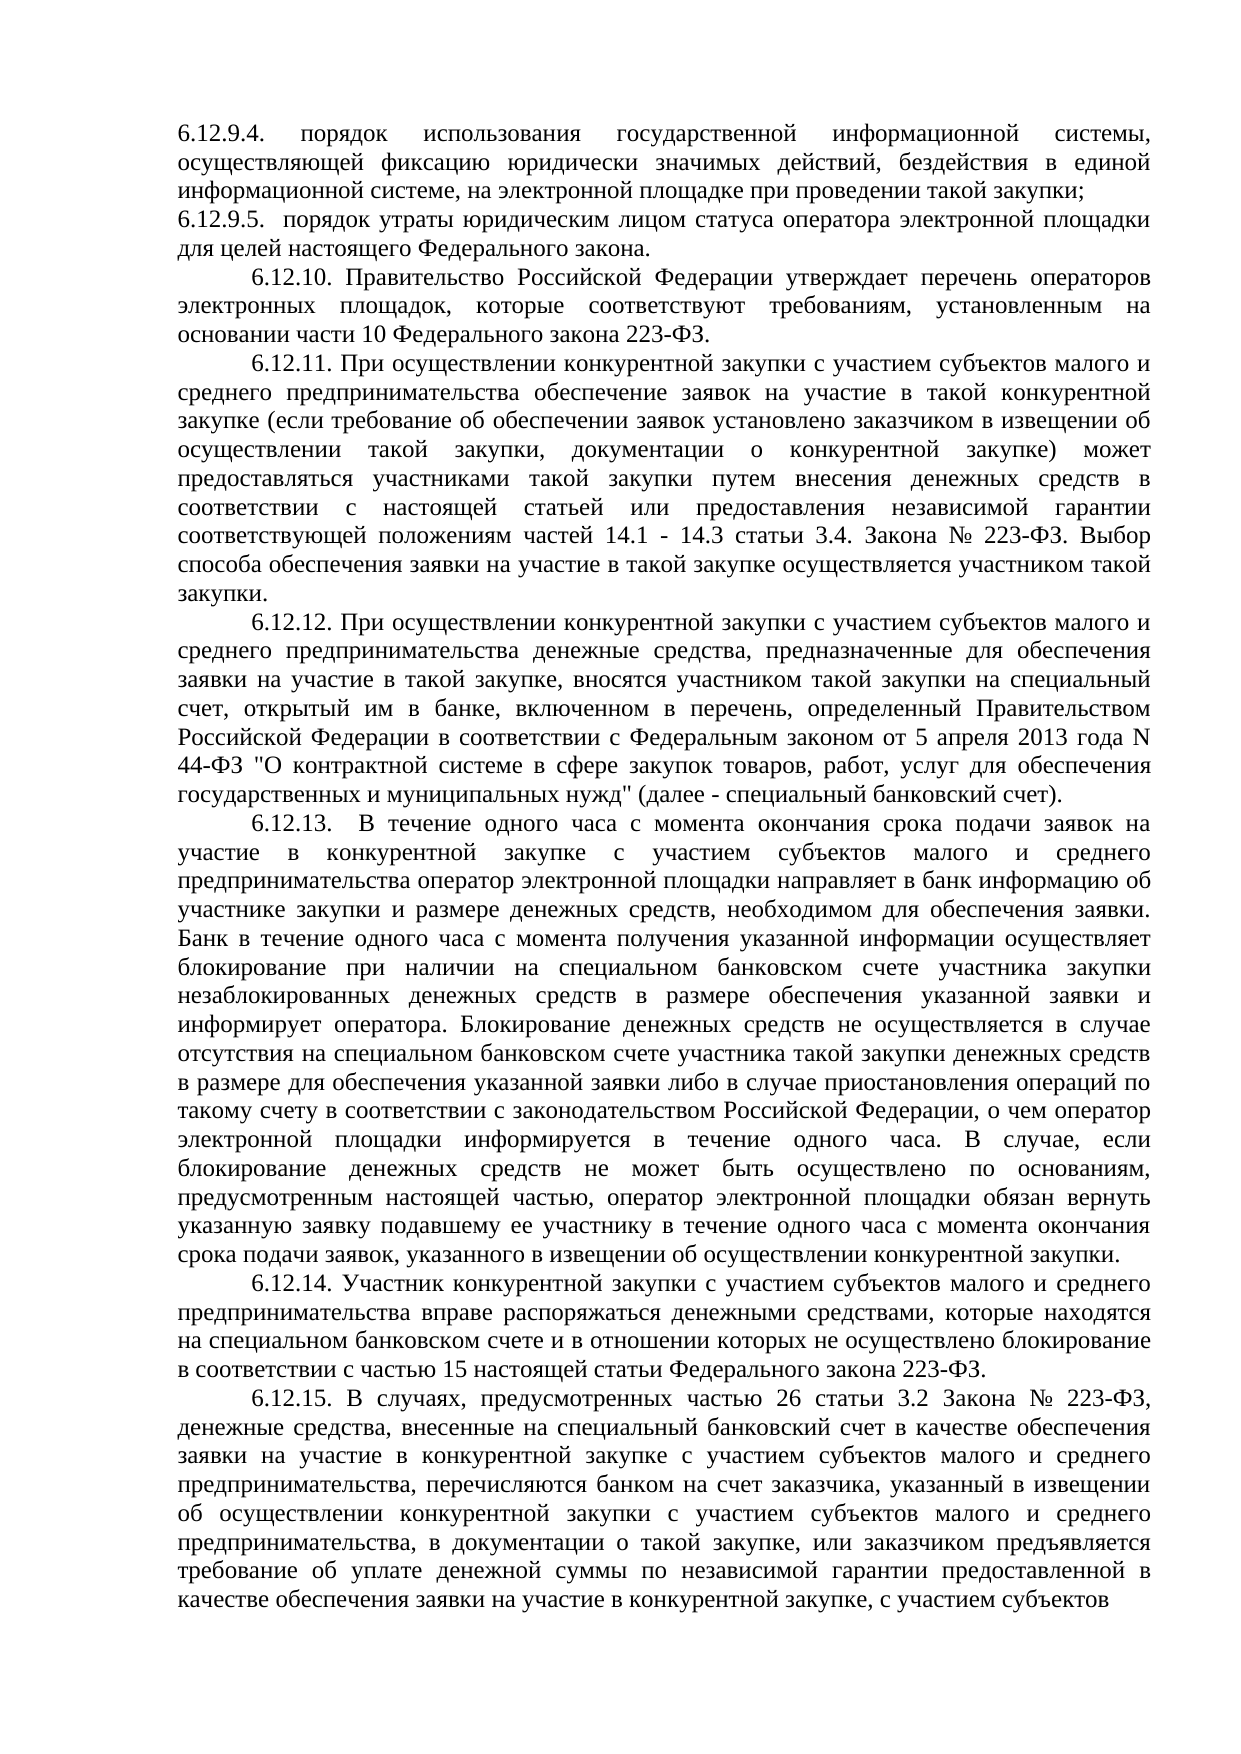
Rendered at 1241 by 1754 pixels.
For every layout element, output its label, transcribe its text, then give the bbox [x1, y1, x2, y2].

subtitle 6.12.9.4. порядок использования государственной информационной системы, осуществляющей фиксацию юридически значимых действий, бездействия в единой информационной системе, на электронной площадке при проведении такой закупки; [177, 118, 1152, 204]
subtitle 6.12.9.5. порядок утраты юридическим лицом статуса оператора электронной площадки для целей настоящего Федерального закона. [177, 204, 1152, 262]
subtitle 6.12.11. При осуществлении конкурентной закупки с участием субъектов малого и среднего предпринимательства обеспечение заявок на участие в такой конкурентной закупке (если требование об обеспечении заявок установлено заказчиком в извещении об осуществлении такой закупки, документации о конкурентной закупке) может предоставляться участниками такой закупки путем внесения денежных средств в соответствии с настоящей статьей или предоставления независимой гарантии соответствующей положениям частей 14.1 - 14.3 статьи 3.4. Закона № 223-ФЗ. Выбор способа обеспечения заявки на участие в такой закупке осуществляется участником такой закупки. [177, 348, 1152, 607]
subtitle 6.12.12. При осуществлении конкурентной закупки с участием субъектов малого и среднего предпринимательства денежные средства, предназначенные для обеспечения заявки на участие в такой закупке, вносятся участником такой закупки на специальный счет, открытый им в банке, включенном в перечень, определенный Правительством Российской Федерации в соответствии с Федеральным законом от 5 апреля 2013 года N 44-ФЗ "О контрактной системе в сфере закупок товаров, работ, услуг для обеспечения государственных и муниципальных нужд" (далее - специальный банковский счет). [177, 607, 1152, 808]
subtitle 6.12.10. Правительство Российской Федерации утверждает перечень операторов электронных площадок, которые соответствуют требованиям, установленным на основании части 10 Федерального закона 223-ФЗ. [177, 262, 1152, 348]
subtitle 6.12.13. В течение одного часа с момента окончания срока подачи заявок на участие в конкурентной закупке с участием субъектов малого и среднего предпринимательства оператор электронной площадки направляет в банк информацию об участнике закупки и размере денежных средств, необходимом для обеспечения заявки. Банк в течение одного часа с момента получения указанной информации осуществляет блокирование при наличии на специальном банковском счете участника закупки незаблокированных денежных средств в размере обеспечения указанной заявки и информирует оператора. Блокирование денежных средств не осуществляется в случае отсутствия на специальном банковском счете участника такой закупки денежных средств в размере для обеспечения указанной заявки либо в случае приостановления операций по такому счету в соответствии с законодательством Российской Федерации, о чем оператор электронной площадки информируется в течение одного часа. В случае, если блокирование денежных средств не может быть осуществлено по основаниям, предусмотренным настоящей частью, оператор электронной площадки обязан вернуть указанную заявку подавшему ее участнику в течение одного часа с момента окончания срока подачи заявок, указанного в извещении об осуществлении конкурентной закупки. [177, 808, 1152, 1268]
subtitle 6.12.14. Участник конкурентной закупки с участием субъектов малого и среднего предпринимательства вправе распоряжаться денежными средствами, которые находятся на специальном банковском счете и в отношении которых не осуществлено блокирование в соответствии с частью 15 настоящей статьи Федерального закона 223-ФЗ. [177, 1268, 1152, 1383]
subtitle 6.12.15. В случаях, предусмотренных частью 26 статьи 3.2 Закона № 223-ФЗ, денежные средства, внесенные на специальный банковский счет в качестве обеспечения заявки на участие в конкурентной закупке с участием субъектов малого и среднего предпринимательства, перечисляются банком на счет заказчика, указанный в извещении об осуществлении конкурентной закупки с участием субъектов малого и среднего предпринимательства, в документации о такой закупке, или заказчиком предъявляется требование об уплате денежной суммы по независимой гарантии предоставленной в качестве обеспечения заявки на участие в конкурентной закупке, с участием субъектов [177, 1383, 1152, 1613]
